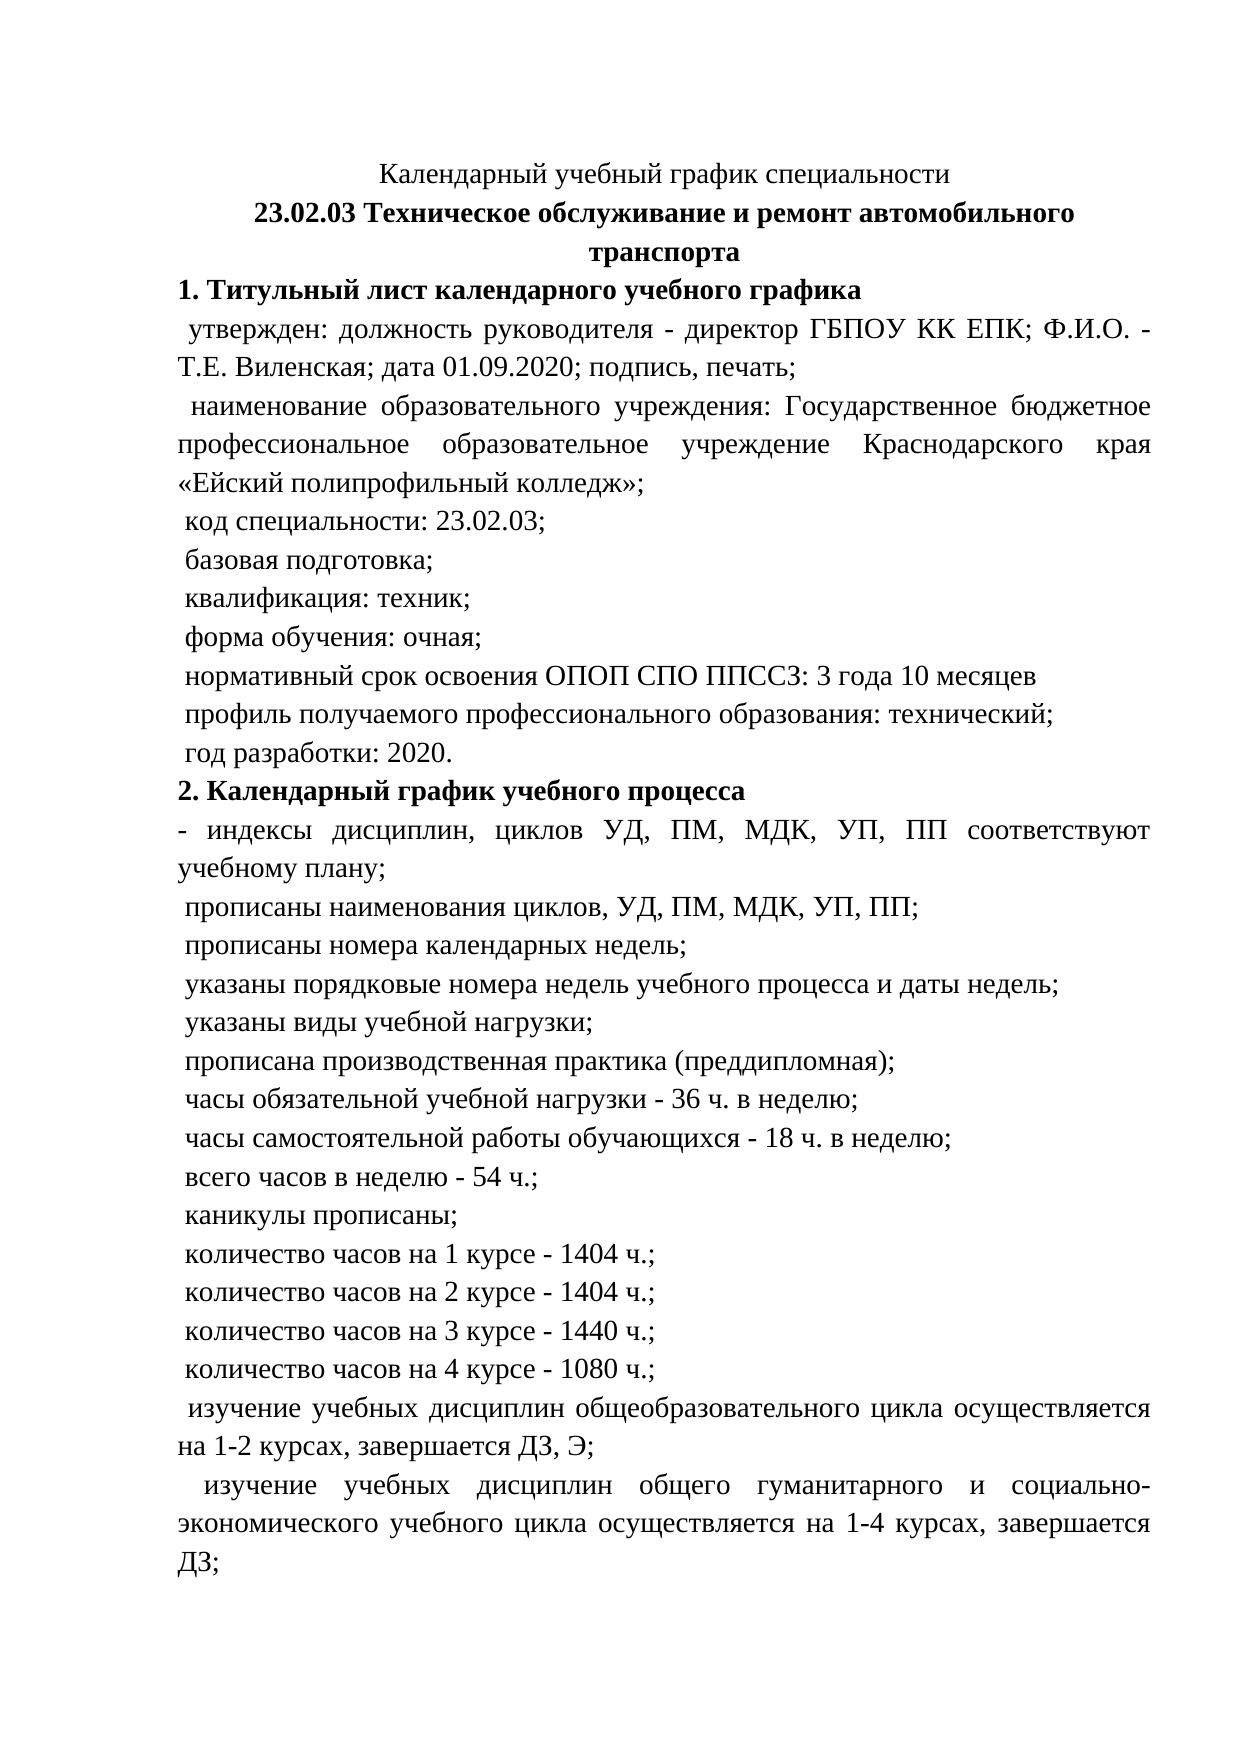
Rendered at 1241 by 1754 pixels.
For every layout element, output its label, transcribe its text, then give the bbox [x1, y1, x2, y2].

text ­ форма обучения: очная; [177, 619, 1152, 653]
text ­ количество часов на 2 курсе - 1404 ч.; [177, 1274, 1152, 1308]
text ­ часы самостоятельной работы обучающихся - 18 ч. в неделю; [177, 1120, 1152, 1154]
text ­ часы обязательной учебной нагрузки - 36 ч. в неделю; [177, 1082, 1152, 1115]
text ­ профиль получаемого профессионального образования: технический; [177, 696, 1152, 730]
text ­ прописаны наименования циклов, УД, ПМ, МДК, УП, ПП; [177, 889, 1152, 922]
text ­ всего часов в неделю - 54 ч.; [177, 1159, 1152, 1192]
text ­ утвержден: должность руководителя - директор ГБПОУ КК ЕПК; Ф.И.О. - Т.Е. Виленская; дата 01.09.2020; подпись, печать; [177, 311, 1152, 383]
text ­ указаны виды учебной нагрузки; [177, 1004, 1152, 1038]
text ­ каникулы прописаны; [177, 1197, 1152, 1231]
text ­ квалификация: техник; [177, 581, 1152, 614]
text ­ количество часов на 3 курсе - 1440 ч.; [177, 1313, 1152, 1346]
text Календарный учебный график специальности [177, 157, 1152, 190]
text ­ количество часов на 4 курсе - 1080 ч.; [177, 1351, 1152, 1385]
text ­ изучение учебных дисциплин общеобразовательного цикла осуществляется на 1-2 курсах, завершается ДЗ, Э; [177, 1390, 1152, 1462]
text ­ код специальности: 23.02.03; [177, 503, 1152, 537]
text ­ указаны порядковые номера недель учебного процесса и даты недель; [177, 966, 1152, 999]
text 1. Титульный лист календарного учебного графика [177, 272, 1152, 306]
text ­ прописана производственная практика (преддипломная); [177, 1043, 1152, 1077]
text - индексы дисциплин, циклов УД, ПМ, МДК, УП, ПП соответствуют учебному плану; [177, 812, 1152, 884]
text ­ наименование образовательного учреждения: Государственное бюджетное профессиональное образовательное учреждение Краснодарского края «Ейский полипрофильный колледж»; [177, 388, 1152, 498]
text 2. Календарный график учебного процесса [177, 773, 1152, 807]
text ­ нормативный срок освоения ОПОП СПО ППССЗ: 3 года 10 месяцев [177, 658, 1152, 691]
text ­ год разработки: 2020. [177, 735, 1152, 768]
text 23.02.03 Техническое обслуживание и ремонт автомобильного транспорта [177, 195, 1152, 267]
text ­ прописаны номера календарных недель; [177, 927, 1152, 961]
text ­ изучение учебных дисциплин общего гуманитарного и социально-экономического учебного цикла осуществляется на 1-4 курсах, завершается ДЗ; [177, 1467, 1152, 1578]
text ­ количество часов на 1 курсе - 1404 ч.; [177, 1236, 1152, 1269]
text ­ базовая подготовка; [177, 542, 1152, 576]
